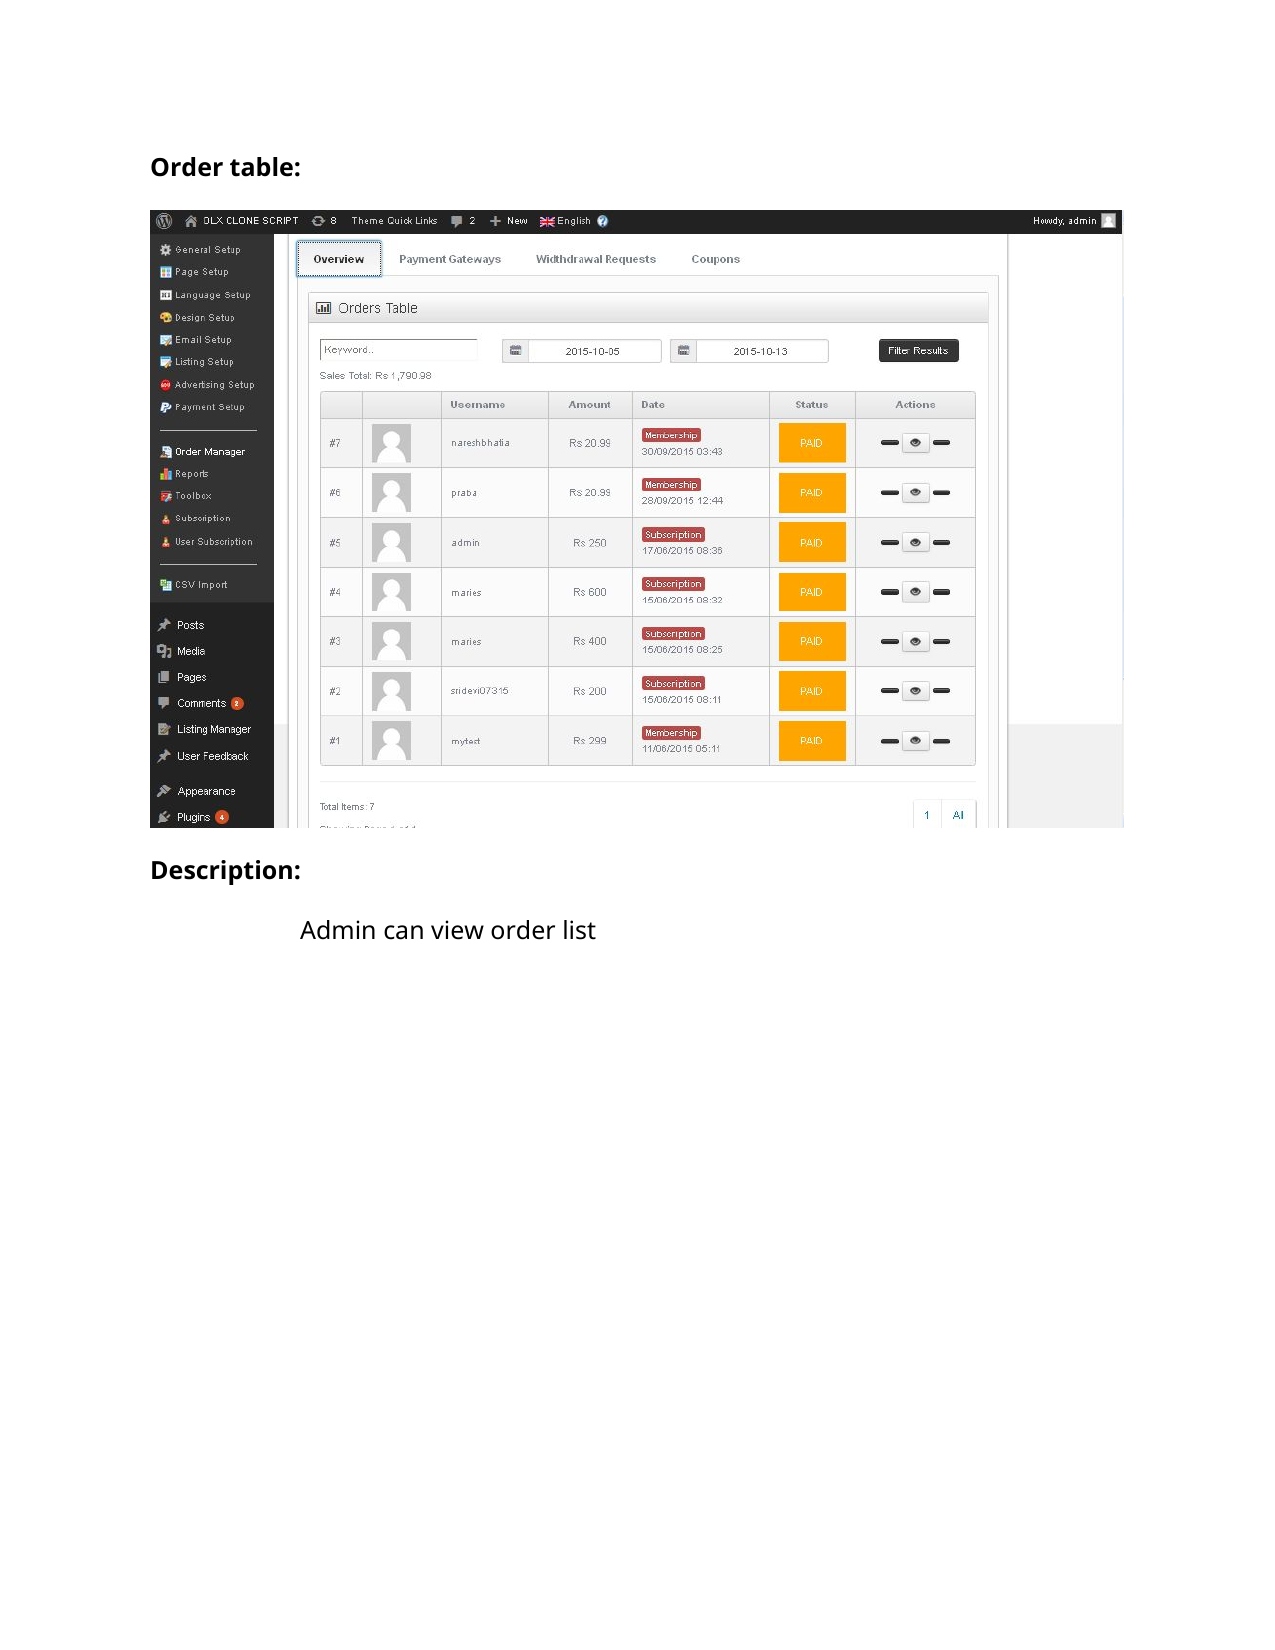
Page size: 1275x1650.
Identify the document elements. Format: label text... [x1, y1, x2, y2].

text Admin can view order list [150, 913, 1125, 947]
text Order table: [150, 150, 1125, 184]
text Description: [150, 853, 1125, 887]
picture [150, 210, 1124, 828]
